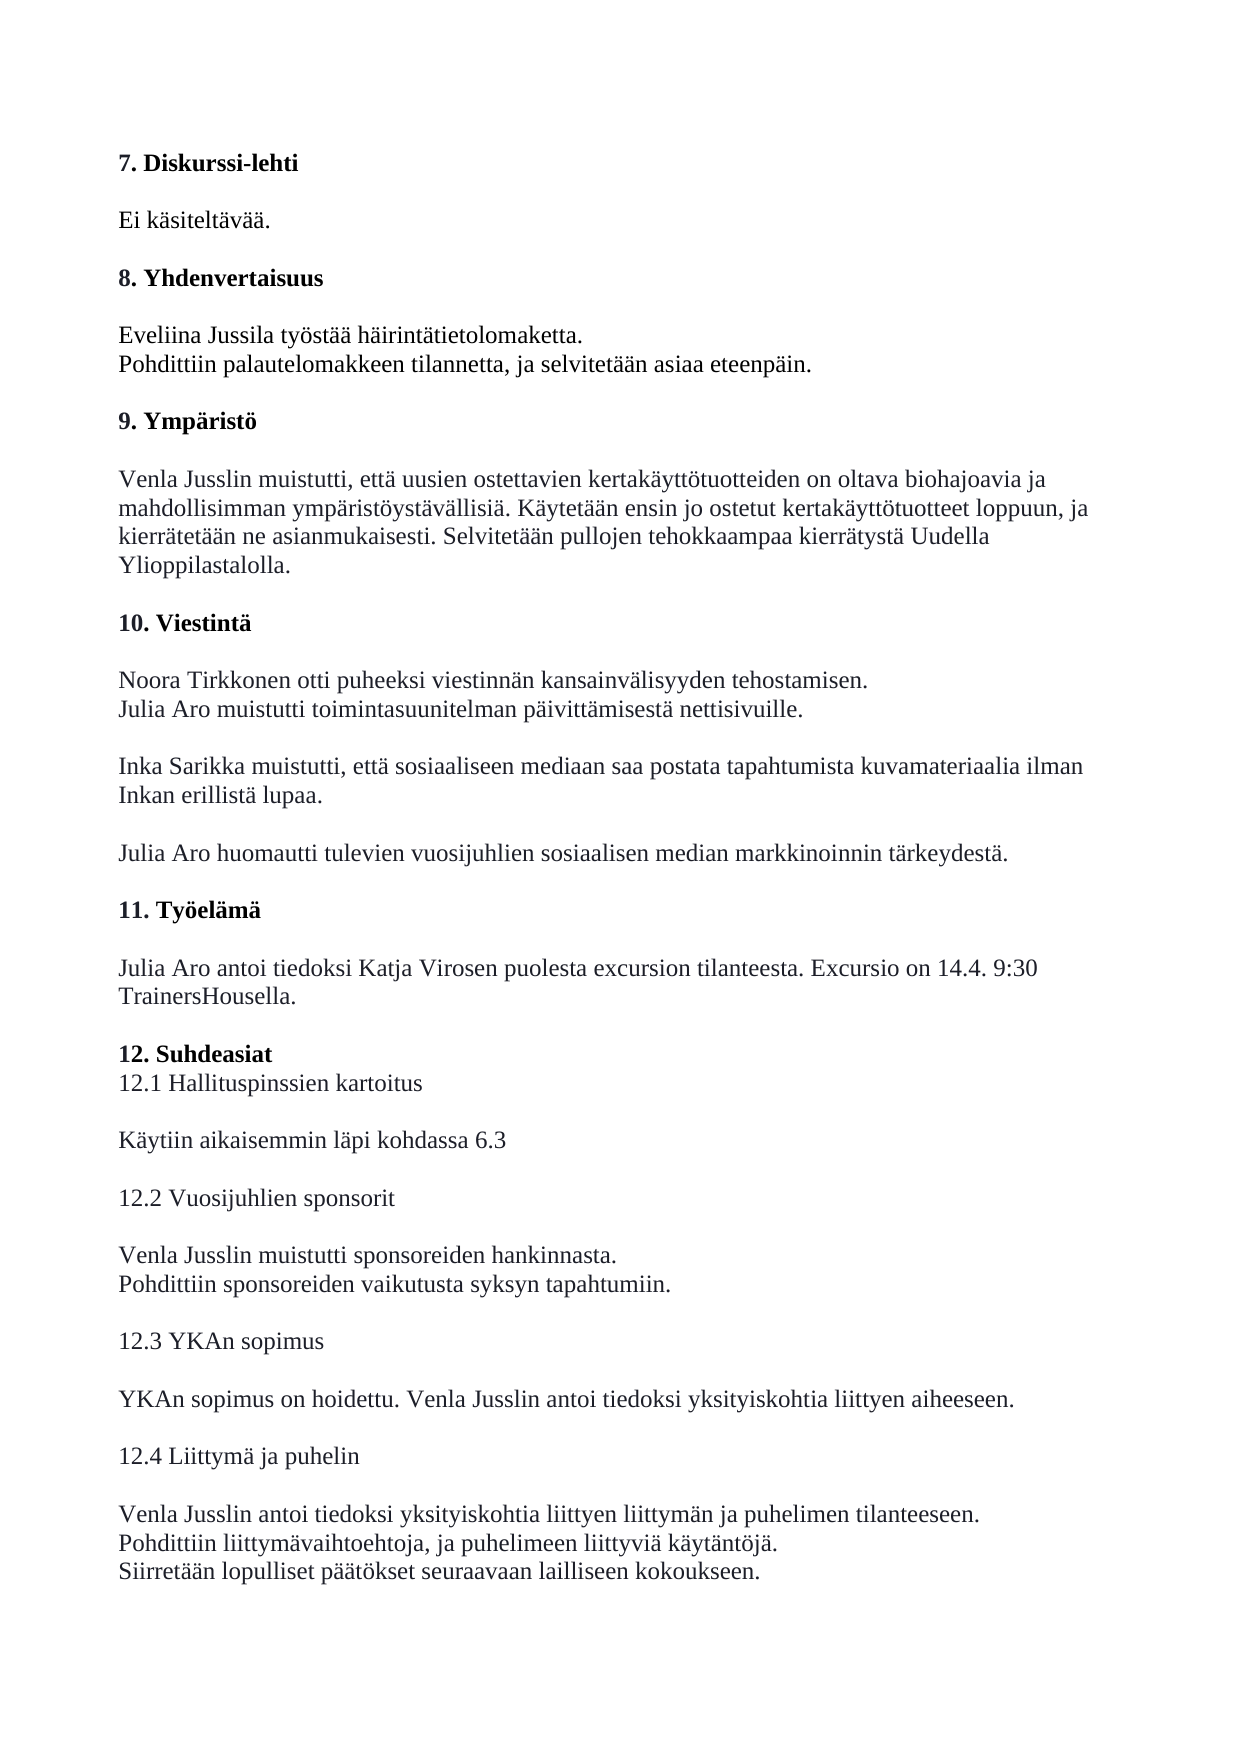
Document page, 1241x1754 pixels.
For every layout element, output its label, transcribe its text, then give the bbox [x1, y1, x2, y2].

text Inka Sarikka muistutti, että sosiaaliseen mediaan saa postata tapahtumista kuvamateriaalia ilman Inkan erillistä lupaa. [118, 751, 1122, 809]
text Julia Aro antoi tiedoksi Katja Virosen puolesta excursion tilanteesta. Excursio on 14.4. 9:30 TrainersHousella. [118, 953, 1122, 1010]
text 12. Suhdeasiat [118, 1039, 1122, 1068]
text 9. Ympäristö [118, 406, 1122, 435]
text Pohdittiin palautelomakkeen tilannetta, ja selvitetään asiaa eteenpäin. [118, 349, 1122, 378]
text Ei käsiteltävää. [118, 205, 1122, 234]
text 8. Yhdenvertaisuus [118, 263, 1122, 291]
text Julia Aro muistutti toimintasuunitelman päivittämisestä nettisivuille. [118, 694, 1122, 723]
text 11. Työelämä [118, 895, 1122, 924]
text Venla Jusslin muistutti sponsoreiden hankinnasta. [118, 1240, 1122, 1269]
text Pohdittiin sponsoreiden vaikutusta syksyn tapahtumiin. [118, 1269, 1122, 1298]
text Julia Aro huomautti tulevien vuosijuhlien sosiaalisen median markkinoinnin tärkeydestä. [118, 838, 1122, 866]
text Venla Jusslin muistutti, että uusien ostettavien kertakäyttötuotteiden on oltava biohajoavia ja mahdollisimman ympäristöystävällisiä. Käytetään ensin jo ostetut kertakäyttötuotteet loppuun, ja kierrätetään ne asianmukaisesti. Selvitetään pullojen tehokkaampaa kierrätystä Uudella Ylioppilastalolla. [118, 464, 1122, 579]
text 12.1 Hallituspinssien kartoitus [118, 1068, 1122, 1096]
text 12.2 Vuosijuhlien sponsorit [118, 1183, 1122, 1211]
text Siirretään lopulliset päätökset seuraavaan lailliseen kokoukseen. [118, 1556, 1122, 1585]
text 10. Viestintä [118, 608, 1122, 636]
text Noora Tirkkonen otti puheeksi viestinnän kansainvälisyyden tehostamisen. [118, 665, 1122, 694]
text 12.4 Liittymä ja puhelin [118, 1441, 1122, 1470]
text Pohdittiin liittymävaihtoehtoja, ja puhelimeen liittyviä käytäntöjä. [118, 1528, 1122, 1556]
text 12.3 YKAn sopimus [118, 1326, 1122, 1355]
text YKAn sopimus on hoidettu. Venla Jusslin antoi tiedoksi yksityiskohtia liittyen aiheeseen. [118, 1384, 1122, 1413]
text Käytiin aikaisemmin läpi kohdassa 6.3 [118, 1125, 1122, 1154]
text Eveliina Jussila työstää häirintätietolomaketta. [118, 320, 1122, 349]
text 7. Diskurssi-lehti [118, 148, 1122, 176]
text Venla Jusslin antoi tiedoksi yksityiskohtia liittyen liittymän ja puhelimen tilanteeseen. [118, 1499, 1122, 1528]
